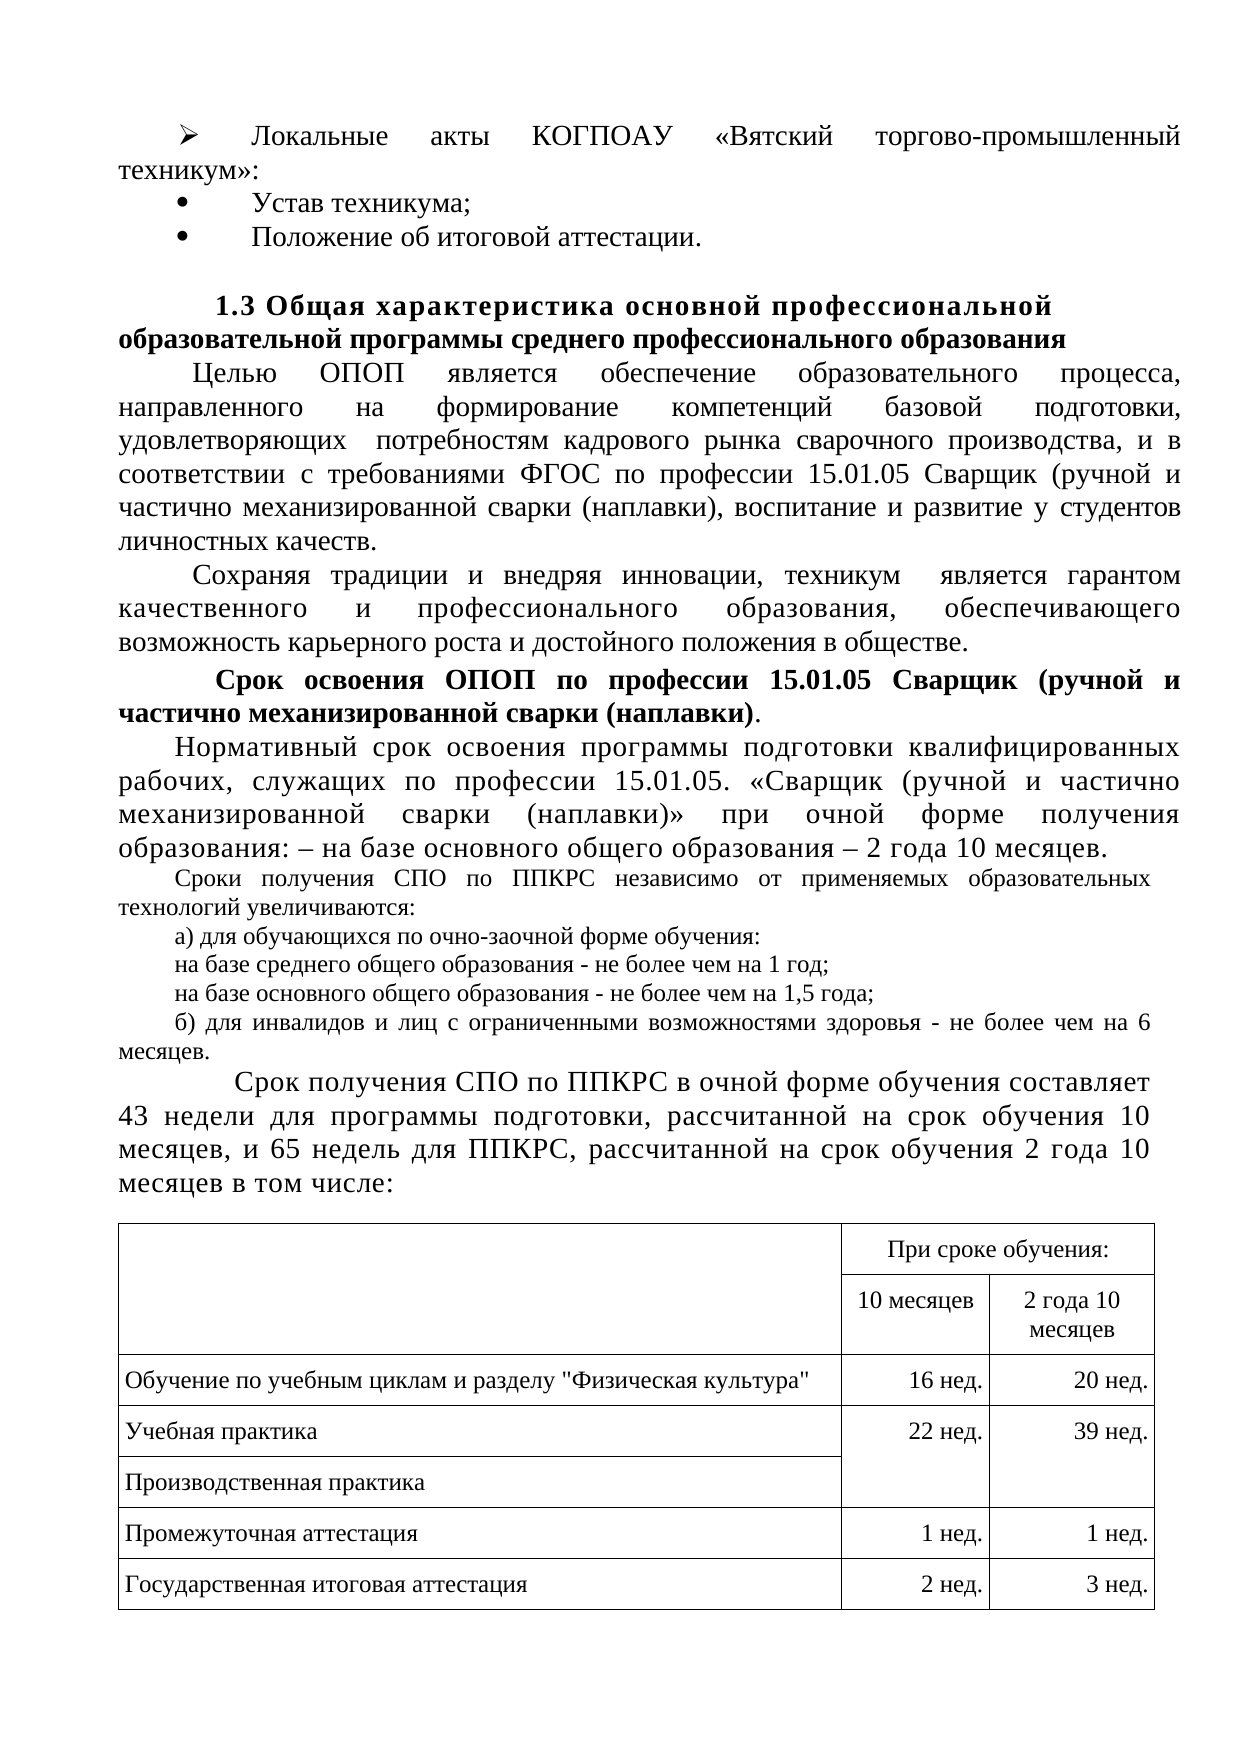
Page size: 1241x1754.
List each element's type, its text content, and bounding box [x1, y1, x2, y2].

list Локальные акты КОГПОАУ «Вятский торгово-промышленный техникум»: [118, 118, 1181, 185]
text Срок получения СПО по ППКРС в очной форме обучения составляет 43 недели для программы подготовки, рассчитанной на срок обучения 10 месяцев, и 65 недель для ППКРС, рассчитанной на срок обучения 2 года 10 месяцев в том числе: [118, 1064, 1152, 1199]
table_cell 3 нед. [990, 1559, 1154, 1609]
text а) для обучающихся по очно-заочной форме обучения: [118, 921, 1152, 949]
text Сохраняя традиции и внедряя инновации, техникум является гарантом качественного и профессионального образования, обеспечивающего возможность карьерного роста и достойного положения в обществе. [118, 557, 1181, 658]
subtitle 1.3 Общая характеристика основной профессиональной образовательной программы среднего профессионального образования [118, 288, 1181, 355]
table_cell 10 месяцев [842, 1275, 989, 1353]
subtitle Срок освоения ОПОП по профессии 15.01.05 Сварщик (ручной и частично механизированной сварки (наплавки). [118, 662, 1181, 729]
text на базе основного общего образования - не более чем на 1,5 года; [118, 978, 1152, 1007]
text Целью ОПОП является обеспечение образовательного процесса, направленного на формирование компетенций базовой подготовки, удовлетворяющих потребностям кадрового рынка сварочного производства, и в соответствии с требованиями ФГОС по профессии 15.01.05 Сварщик (ручной и частично механизированной сварки (наплавки), воспитание и развитие у студентов личностных качеств. [118, 355, 1181, 556]
list Устав техникума; [118, 185, 1181, 219]
table_cell 16 нед. [842, 1355, 989, 1404]
table_cell 39 нед. [990, 1406, 1154, 1507]
table_cell Государственная итоговая аттестация [119, 1559, 841, 1609]
table_cell Производственная практика [119, 1457, 841, 1507]
table_cell 22 нед. [842, 1406, 989, 1507]
table_cell 1 нед. [990, 1508, 1154, 1558]
table_cell Обучение по учебным циклам и разделу "Физическая культура" [119, 1355, 841, 1404]
table_cell 2 года 10 месяцев [990, 1275, 1154, 1353]
table_cell Учебная практика [119, 1406, 841, 1456]
table_cell Промежуточная аттестация [119, 1508, 841, 1558]
list Положение об итоговой аттестации. [118, 219, 1181, 253]
table_cell 20 нед. [990, 1355, 1154, 1404]
table_cell 1 нед. [842, 1508, 989, 1558]
text б) для инвалидов и лиц с ограниченными возможностями здоровья - не более чем на 6 месяцев. [118, 1007, 1152, 1064]
table_header При сроке обучения: [842, 1224, 1154, 1274]
table_cell 2 нед. [842, 1559, 989, 1609]
text Нормативный срок освоения программы подготовки квалифицированных рабочих, служащих по профессии 15.01.05. «Сварщик (ручной и частично механизированной сварки (наплавки)» при очной форме получения образования: – на базе основного общего образования – 2 года 10 месяцев. [118, 729, 1181, 863]
table_header [119, 1224, 841, 1353]
text на базе среднего общего образования - не более чем на 1 год; [118, 949, 1152, 978]
text Сроки получения СПО по ППКРС независимо от применяемых образовательных технологий увеличиваются: [118, 863, 1152, 921]
